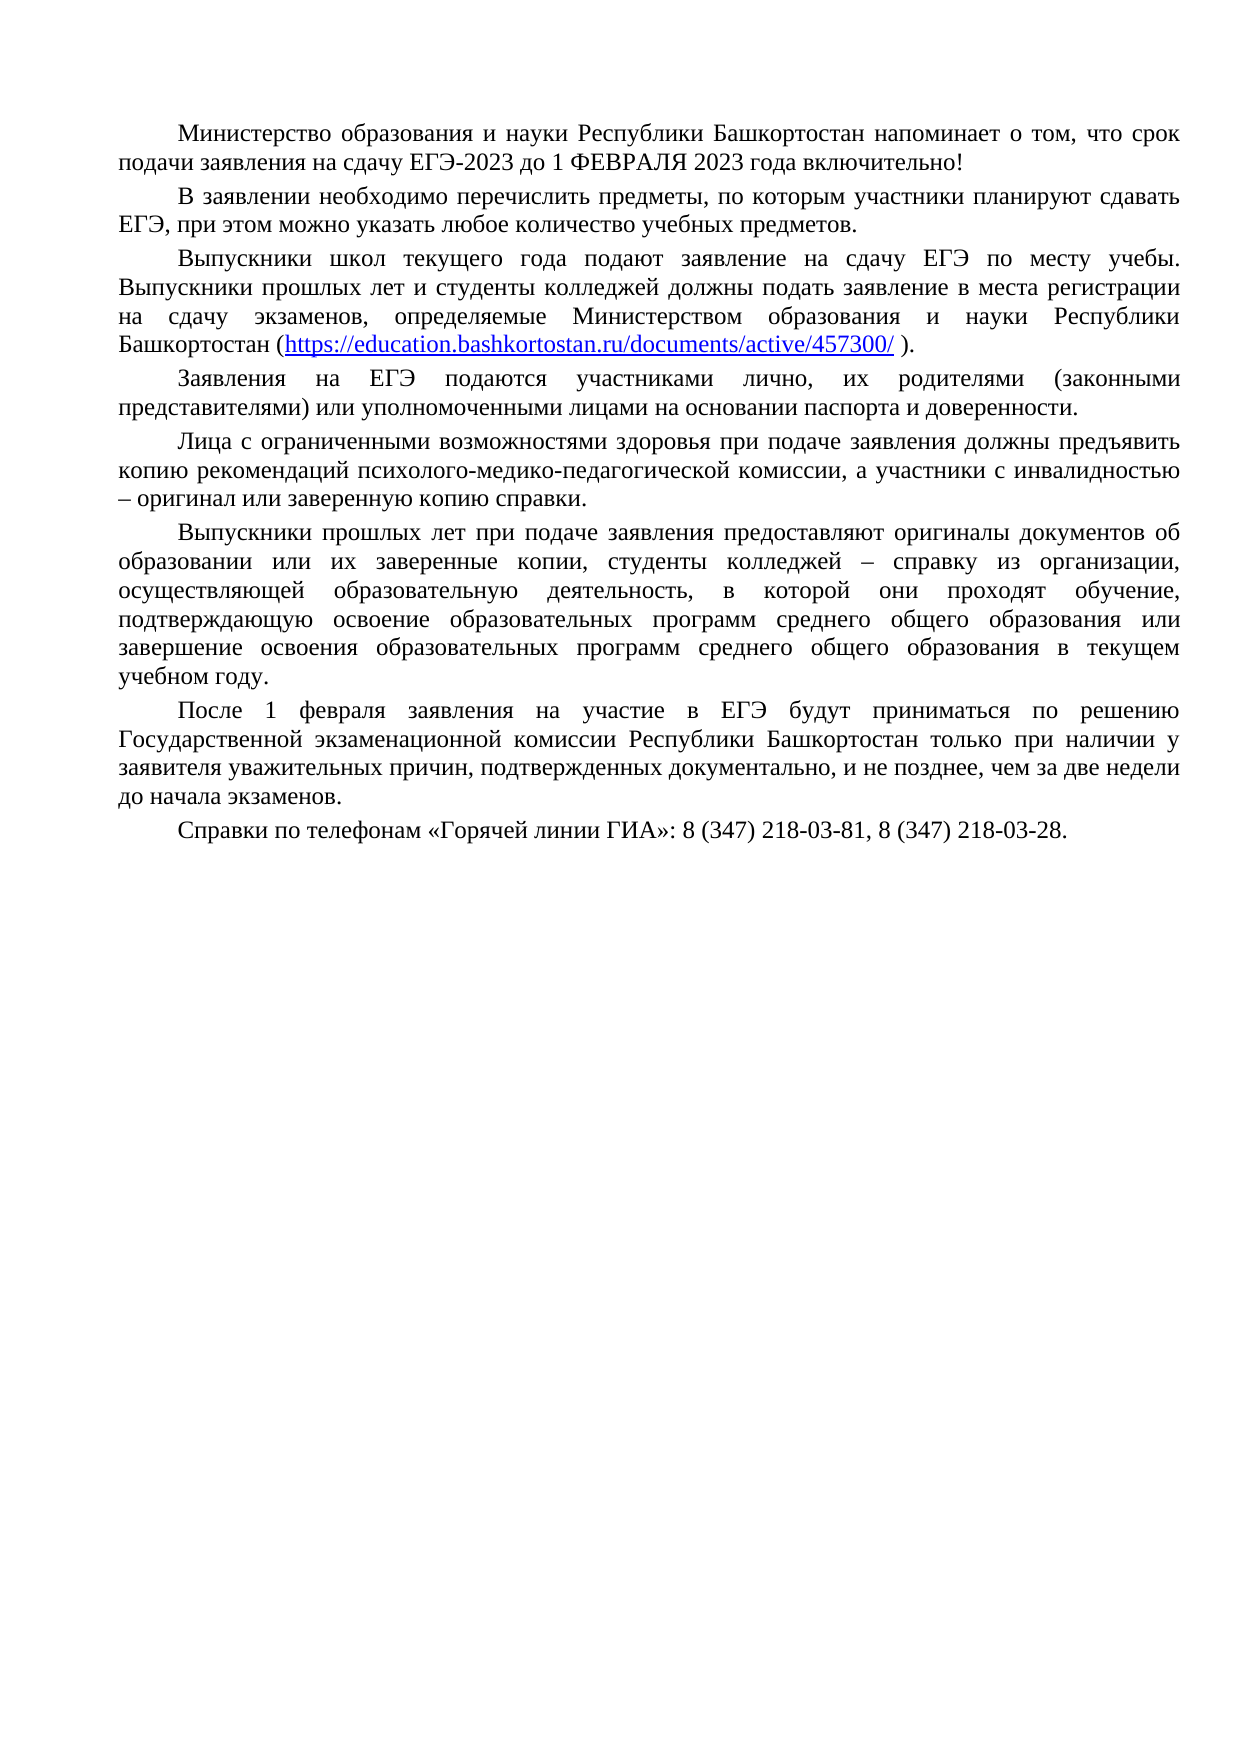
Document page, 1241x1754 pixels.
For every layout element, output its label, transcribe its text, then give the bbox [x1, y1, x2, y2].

text Выпускники прошлых лет при подаче заявления предоставляют оригиналы документов об образовании или их заверенные копии, студенты колледжей – справку из организации, осуществляющей образовательную деятельность, в которой они проходят обучение, подтверждающую освоение образовательных программ среднего общего образования или завершение освоения образовательных программ среднего общего образования в текущем учебном году. [118, 517, 1181, 690]
text Выпускники школ текущего года подают заявление на сдачу ЕГЭ по месту учебы. Выпускники прошлых лет и студенты колледжей должны подать заявление в места регистрации на сдачу экзаменов, определяемые Министерством образования и науки Республики Башкортостан (https://education.bashkortostan.ru/documents/active/457300/ ). [118, 243, 1181, 358]
text Заявления на ЕГЭ подаются участниками лично, их родителями (законными представителями) или уполномоченными лицами на основании паспорта и доверенности. [118, 363, 1181, 421]
text Справки по телефонам «Горячей линии ГИА»: 8 (347) 218-03-81, 8 (347) 218-03-28. [118, 815, 1181, 844]
text Лица с ограниченными возможностями здоровья при подаче заявления должны предъявить копию рекомендаций психолого-медико-педагогической комиссии, а участники с инвалидностью – оригинал или заверенную копию справки. [118, 426, 1181, 512]
text После 1 февраля заявления на участие в ЕГЭ будут приниматься по решению Государственной экзаменационной комиссии Республики Башкортостан только при наличии у заявителя уважительных причин, подтвержденных документально, и не позднее, чем за две недели до начала экзаменов. [118, 695, 1181, 810]
text Министерство образования и науки Республики Башкортостан напоминает о том, что срок подачи заявления на сдачу ЕГЭ-2023 до 1 ФЕВРАЛЯ 2023 года включительно! [118, 118, 1181, 176]
text В заявлении необходимо перечислить предметы, по которым участники планируют сдавать ЕГЭ, при этом можно указать любое количество учебных предметов. [118, 181, 1181, 238]
